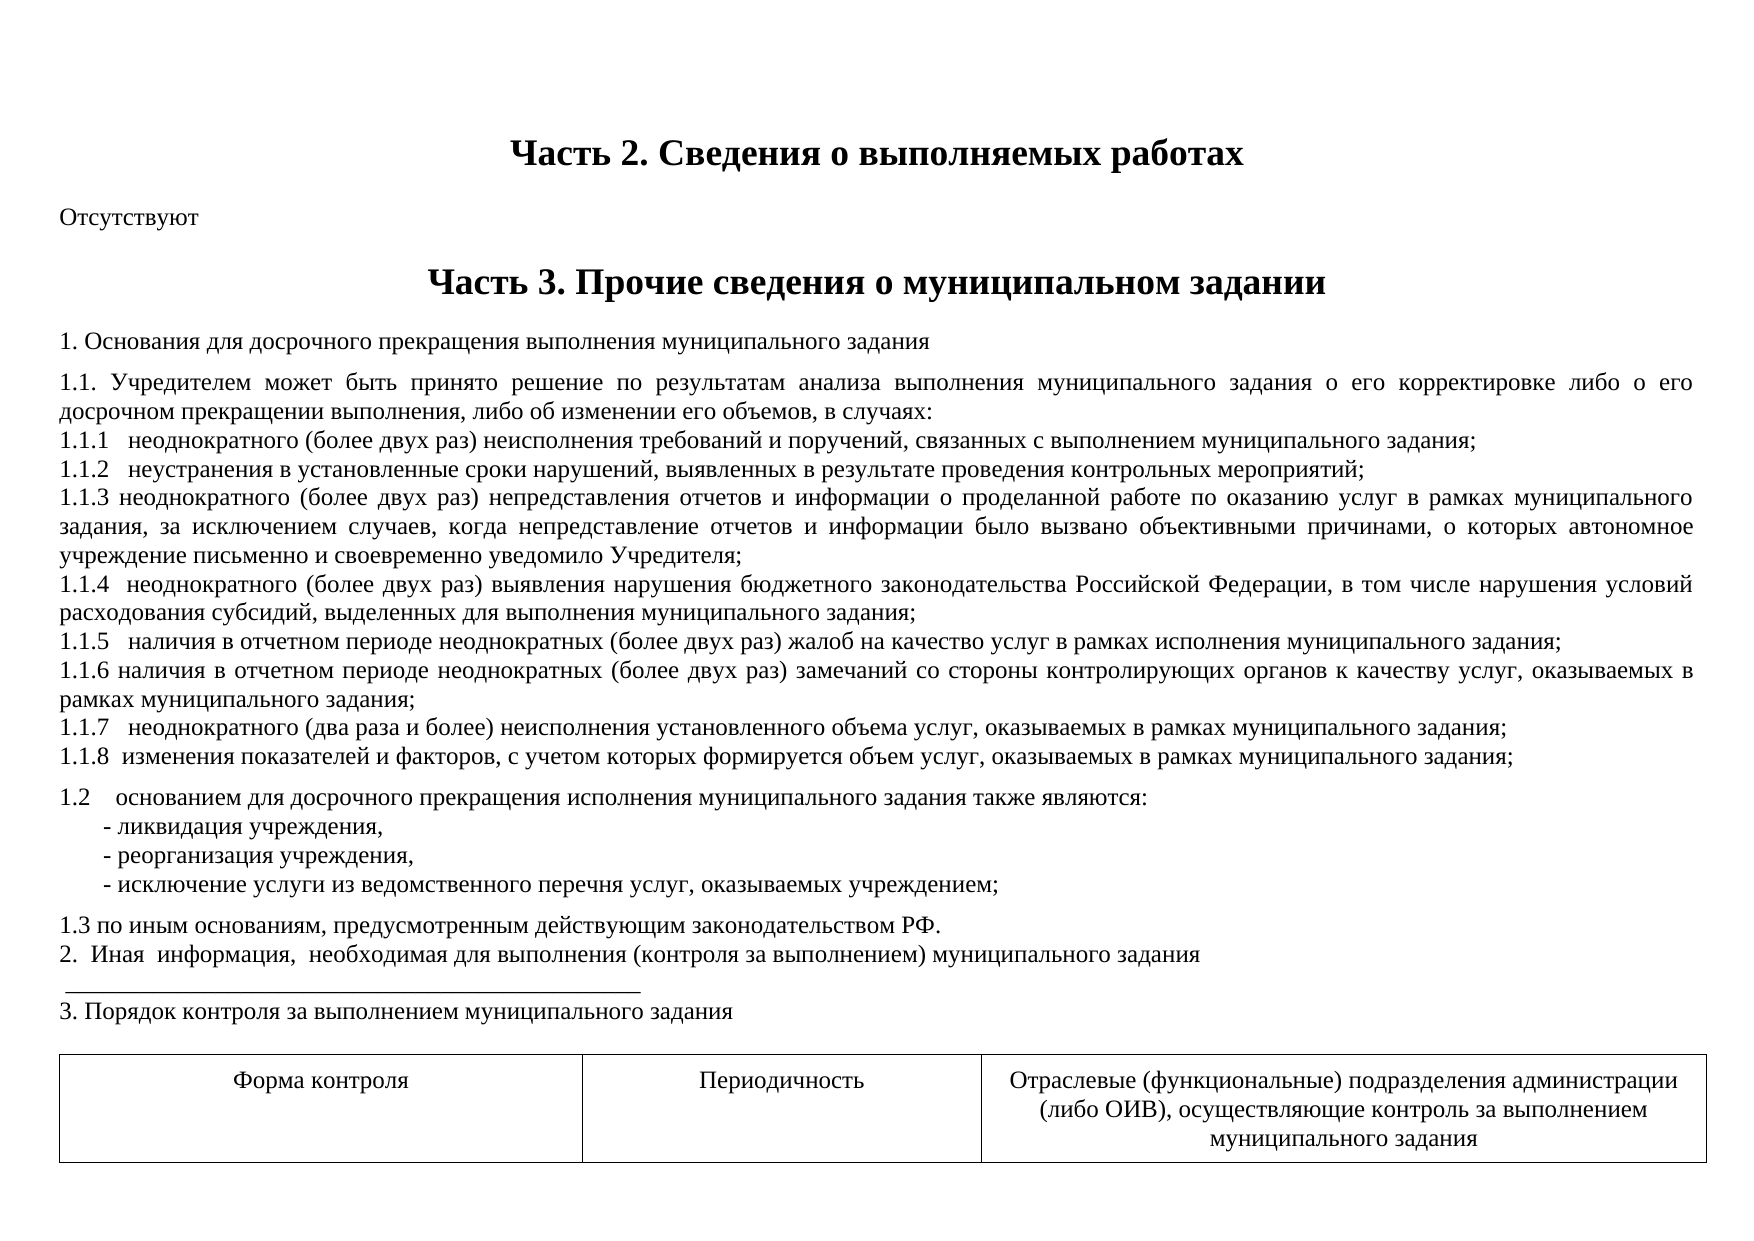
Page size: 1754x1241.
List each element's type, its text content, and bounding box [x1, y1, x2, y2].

text 1.1.2 неустранения в установленные сроки нарушений, выявленных в результате проведения контрольных мероприятий; [59, 454, 1695, 482]
text 1.1.6 наличия в отчетном периоде неоднократных (более двух раз) замечаний со стороны контролирующих органов к качеству услуг, оказываемых в рамках муниципального задания; [59, 655, 1695, 712]
text ______________________________________________ [59, 967, 1695, 996]
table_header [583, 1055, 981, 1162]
text 1.3 по иным основаниям, предусмотренным действующим законодательством РФ. [59, 910, 1695, 939]
text 1.1.5 наличия в отчетном периоде неоднократных (более двух раз) жалоб на качество услуг в рамках исполнения муниципального задания; [59, 626, 1695, 655]
text 1.1.4 неоднократного (более двух раз) выявления нарушения бюджетного законодательства Российской Федерации, в том числе нарушения условий расходования субсидий, выделенных для выполнения муниципального задания; [59, 569, 1695, 626]
text 1.1. Учредителем может быть принято решение по результатам анализа выполнения муниципального задания о его корректировке либо о его досрочном прекращении выполнения, либо об изменении его объемов, в случаях: [59, 367, 1695, 425]
text Часть 3. Прочие сведения о муниципальном задании [59, 259, 1695, 302]
text 1.1.7 неоднократного (два раза и более) неисполнения установленного объема услуг, оказываемых в рамках муниципального задания; [59, 712, 1695, 741]
text - реорганизация учреждения, [97, 840, 1695, 869]
text - ликвидация учреждения, [97, 811, 1695, 840]
text Отсутствуют [59, 202, 1695, 231]
text 1.1.1 неоднократного (более двух раз) неисполнения требований и поручений, связанных с выполнением муниципального задания; [59, 425, 1695, 454]
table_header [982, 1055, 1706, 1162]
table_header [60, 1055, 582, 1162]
text Часть 2. Сведения о выполняемых работах [59, 130, 1695, 173]
text 2. Иная информация, необходимая для выполнения (контроля за выполнением) муниципального задания [59, 939, 1695, 967]
text 1.1.3 неоднократного (более двух раз) непредставления отчетов и информации о проделанной работе по оказанию услуг в рамках муниципального задания, за исключением случаев, когда непредставление отчетов и информации было вызвано объективными причинами, о которых автономное учреждение письменно и своевременно уведомило Учредителя; [59, 482, 1695, 569]
text 1. Основания для досрочного прекращения выполнения муниципального задания [59, 326, 1695, 355]
text 1.1.8 изменения показателей и факторов, с учетом которых формируется объем услуг, оказываемых в рамках муниципального задания; [59, 741, 1695, 770]
text 1.2 основанием для досрочного прекращения исполнения муниципального задания также являются: [59, 782, 1695, 811]
text - исключение услуги из ведомственного перечня услуг, оказываемых учреждением; [97, 869, 1695, 897]
text 3. Порядок контроля за выполнением муниципального задания [59, 996, 1695, 1025]
